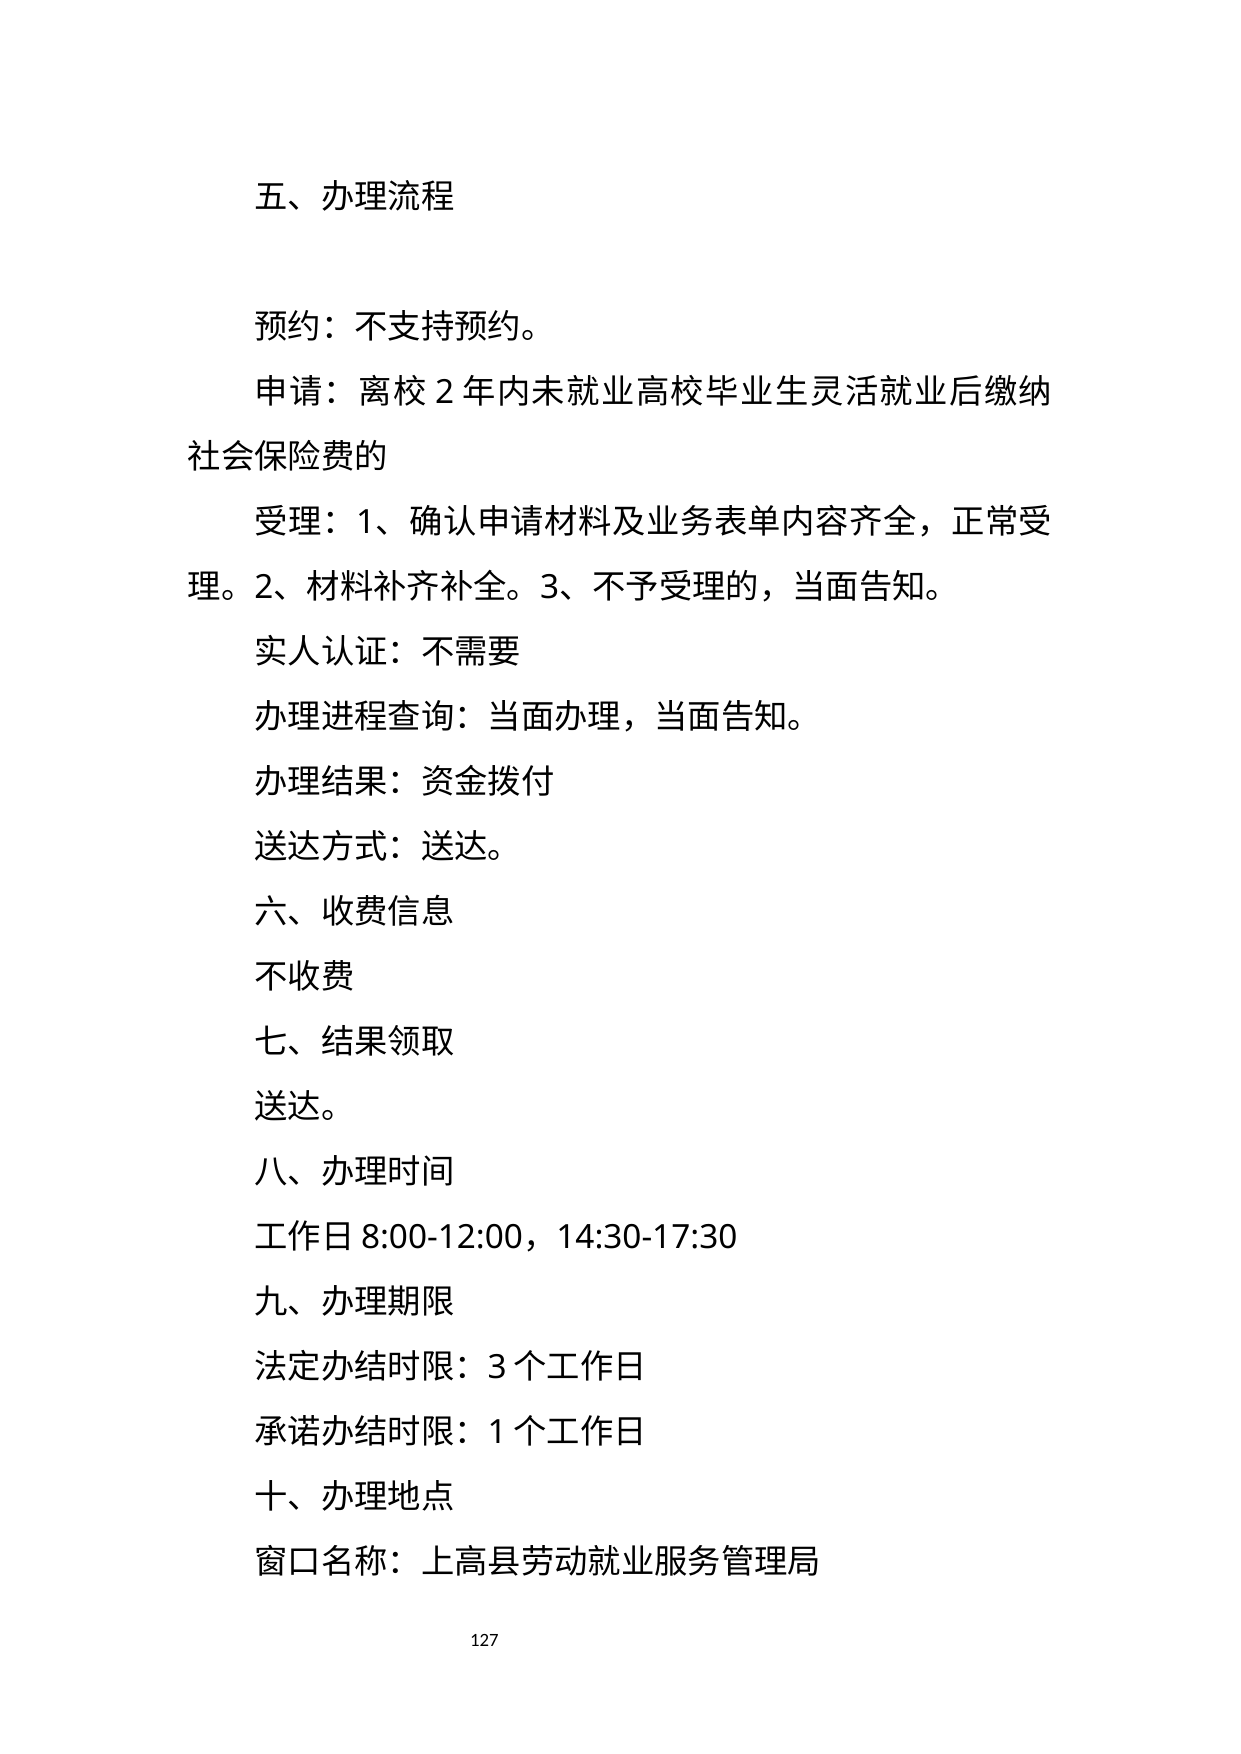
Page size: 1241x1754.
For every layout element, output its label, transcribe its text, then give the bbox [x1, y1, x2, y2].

text 十、办理地点 [187, 1462, 1053, 1527]
text 六、收费信息 [187, 877, 1053, 942]
text 九、办理期限 [187, 1267, 1053, 1332]
text 办理结果：资金拨付 [187, 747, 1053, 812]
text 预约：不支持预约。 [187, 292, 1053, 357]
text 窗口名称：上高县劳动就业服务管理局 [187, 1527, 1053, 1592]
text 送达。 [187, 1072, 1053, 1137]
text 送达方式：送达。 [187, 812, 1053, 877]
text 七、结果领取 [187, 1007, 1053, 1072]
text 承诺办结时限：1个工作日 [187, 1397, 1053, 1462]
text 工作日8:00-12:00，14:30-17:30 [187, 1202, 1053, 1267]
text 实人认证：不需要 [187, 617, 1053, 682]
text 申请：离校2年内未就业高校毕业生灵活就业后缴纳社会保险费的 [187, 357, 1053, 487]
text 受理：1、确认申请材料及业务表单内容齐全，正常受理。2、材料补齐补全。3、不予受理的，当面告知。 [187, 487, 1053, 617]
text 法定办结时限：3个工作日 [187, 1332, 1053, 1397]
text 办理进程查询：当面办理，当面告知。 [187, 682, 1053, 747]
text 不收费 [187, 942, 1053, 1007]
text 八、办理时间 [187, 1137, 1053, 1202]
text 五、办理流程 [187, 162, 1053, 227]
